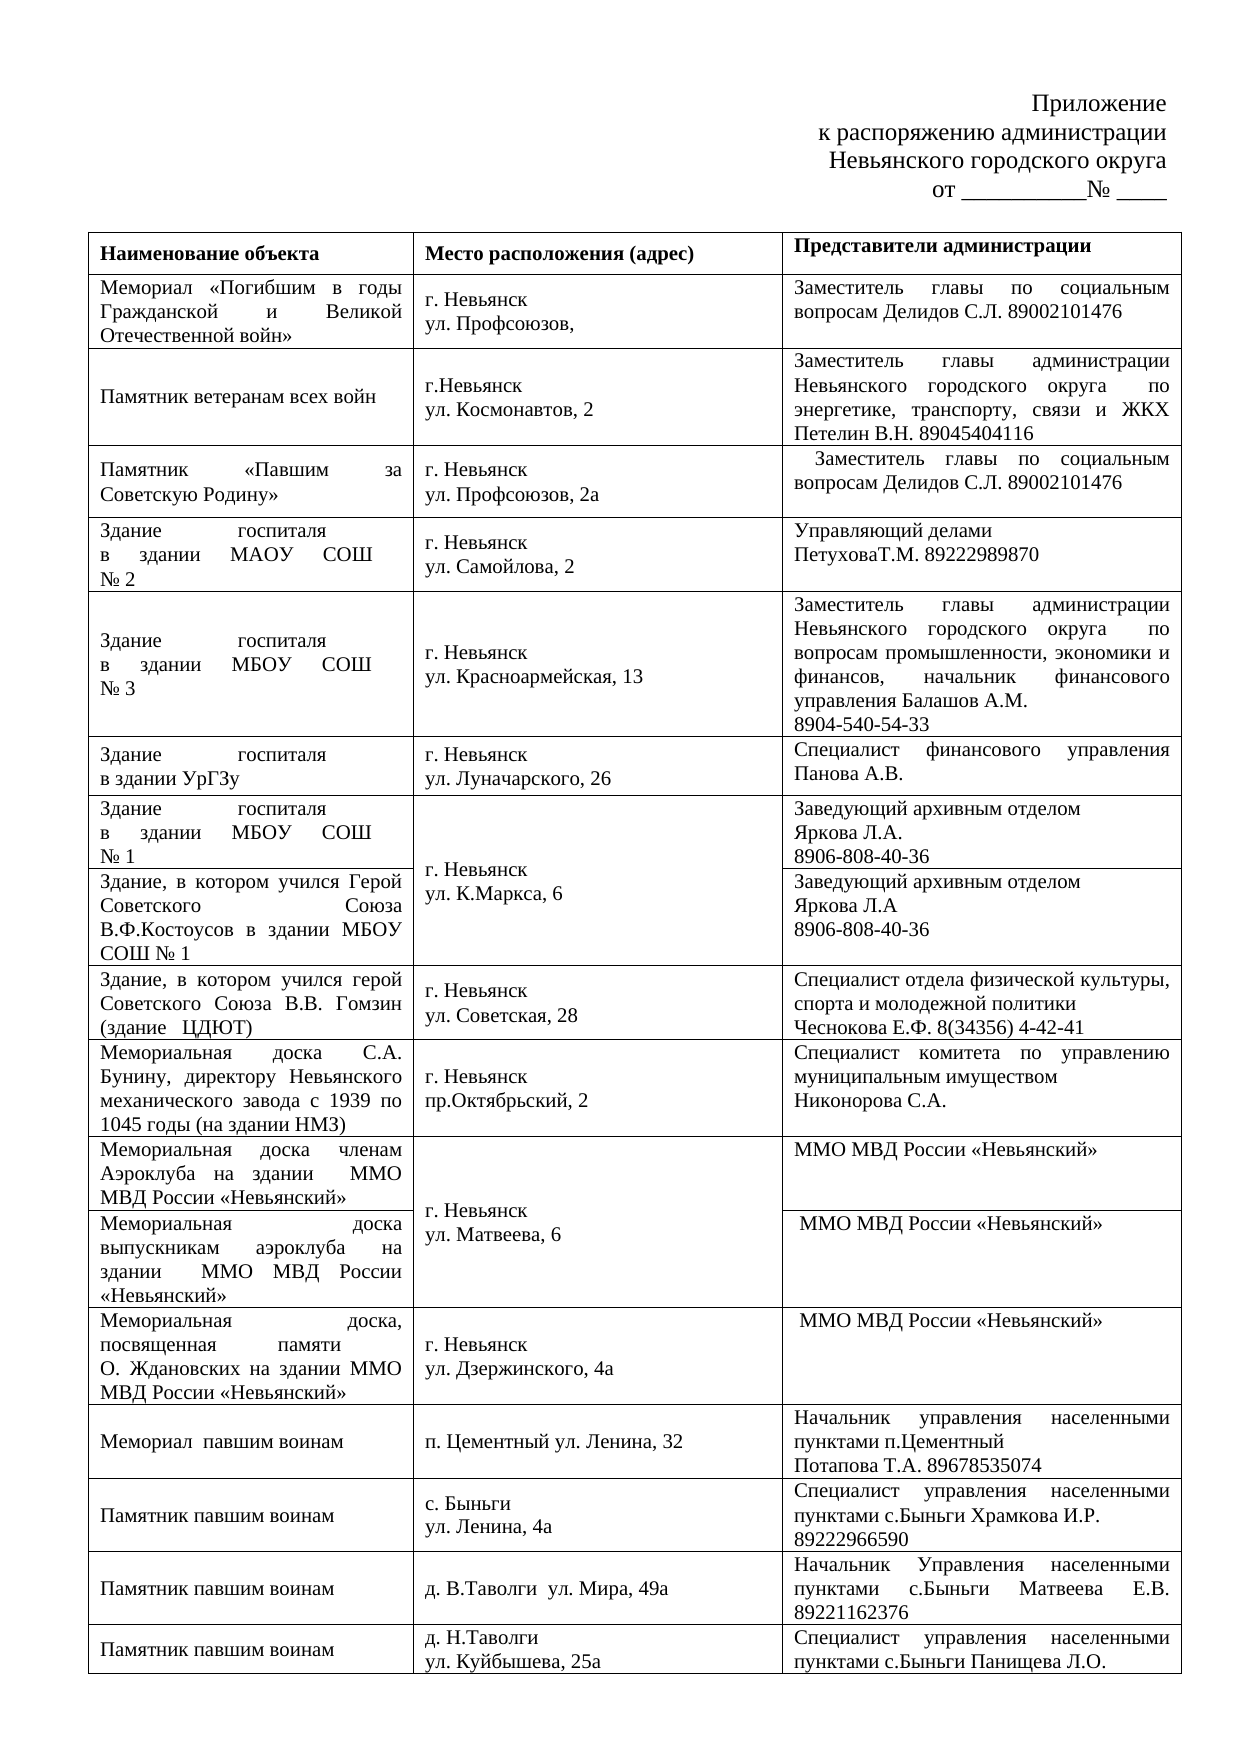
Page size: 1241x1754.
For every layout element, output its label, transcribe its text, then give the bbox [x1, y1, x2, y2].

text от __________№ ____ [162, 174, 1167, 203]
table_cell г. Невьянск ул. Красноармейская, 13 [414, 592, 782, 736]
table_cell Мемориальная доска выпускникам аэроклуба на здании ММО МВД России «Невьянский» [89, 1211, 413, 1307]
table_header Представители администрации [783, 233, 1181, 274]
table_cell Памятник павшим воинам [89, 1479, 413, 1551]
table_cell Мемориал «Погибшим в годы Гражданской и Великой Отечественной войн» [89, 275, 413, 347]
table_cell Памятник «Павшим за Советскую Родину» [89, 446, 413, 517]
table_cell Заместитель главы по социальным вопросам Делидов С.Л. 89002101476 [783, 275, 1181, 347]
table_cell Мемориальная доска, посвященная памяти О. Ждановских на здании ММО МВД России «Невьянский» [89, 1308, 413, 1404]
table_cell г. Невьянск пр.Октябрьский, 2 [414, 1040, 782, 1136]
table_cell Управляющий делами ПетуховаТ.М. 89222989870 [783, 518, 1181, 591]
table_cell Заведующий архивным отделом Яркова Л.А. 8906-808-40-36 [783, 796, 1181, 868]
table_cell с. Быньги ул. Ленина, 4а [414, 1479, 782, 1551]
table_cell г. Невьянск ул. Советская, 28 [414, 966, 782, 1039]
table_cell Заместитель главы по социальным вопросам Делидов С.Л. 89002101476 [783, 446, 1181, 517]
table_cell ММО МВД России «Невьянский» [783, 1211, 1181, 1307]
table_cell г. Невьянск ул. Профсоюзов, 2а [414, 446, 782, 517]
text Приложение [162, 88, 1167, 117]
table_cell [89, 1552, 413, 1624]
table_cell г. Невьянск ул. Дзержинского, 4а [414, 1308, 782, 1404]
table_cell Специалист финансового управления Панова А.В. [783, 737, 1181, 795]
table_cell г.Невьянск ул. Космонавтов, 2 [414, 349, 782, 445]
table_header Наименование объекта [89, 233, 413, 274]
text к распоряжению администрации [162, 117, 1167, 145]
table_cell Здание госпиталя в здании МБОУ СОШ № 3 [89, 592, 413, 736]
table_cell г. Невьянск ул. Профсоюзов, [414, 275, 782, 347]
table_cell Здание госпиталя в здании МАОУ СОШ № 2 [89, 518, 413, 591]
table_cell Здание, в котором учился Герой Советского Союза В.Ф.Костоусов в здании МБОУ СОШ № 1 [89, 869, 413, 965]
table_cell Здание госпиталя в здании УрГЗу [89, 737, 413, 795]
table_cell ММО МВД России «Невьянский» [783, 1308, 1181, 1404]
table_cell Мемориальная доска членам Аэроклуба на здании ММО МВД России «Невьянский» [89, 1137, 413, 1209]
table_cell Начальник управления населенными пунктами п.Цементный Потапова Т.А. 89678535074 [783, 1405, 1181, 1477]
table_cell д. Н.Таволги ул. Куйбышева, 25а [414, 1625, 782, 1673]
table_cell п. Цементный ул. Ленина, 32 [414, 1405, 782, 1477]
table_cell Специалист комитета по управлению муниципальным имуществом Никонорова С.А. [783, 1040, 1181, 1136]
table_cell г. Невьянск ул. К.Маркса, 6 [414, 796, 782, 965]
table_cell г. Невьянск ул. Матвеева, 6 [414, 1137, 782, 1307]
table_cell д. В.Таволги ул. Мира, 49а [414, 1552, 782, 1624]
table_cell Заведующий архивным отделом Яркова Л.А 8906-808-40-36 [783, 869, 1181, 965]
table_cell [89, 1625, 413, 1673]
table_cell ММО МВД России «Невьянский» [783, 1137, 1181, 1209]
table_cell Памятник ветеранам всех войн [89, 349, 413, 445]
table_cell Специалист отдела физической культуры, спорта и молодежной политики Чеснокова Е.Ф. 8(34356) 4-42-41 [783, 966, 1181, 1039]
table_cell г. Невьянск ул. Самойлова, 2 [414, 518, 782, 591]
table_header Место расположения (адрес) [414, 233, 782, 274]
table_cell Специалист управления населенными пунктами с.Быньги Храмкова И.Р. 89222966590 [783, 1479, 1181, 1551]
table_cell г. Невьянск ул. Луначарского, 26 [414, 737, 782, 795]
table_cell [783, 1625, 1181, 1673]
table_cell Здание, в котором учился герой Советского Союза В.В. Гомзин (здание ЦДЮТ) [89, 966, 413, 1039]
table_cell Мемориальная доска С.А. Бунину, директору Невьянского механического завода с 1939 по 1045 годы (на здании НМЗ) [89, 1040, 413, 1136]
table_cell Мемориал павшим воинам [89, 1405, 413, 1477]
table_cell Начальник Управления населенными пунктами с.Быньги Матвеева Е.В. 89221162376 [783, 1552, 1181, 1624]
table_cell Заместитель главы администрации Невьянского городского округа по энергетике, транспорту, связи и ЖКХ Петелин В.Н. 89045404116 [783, 349, 1181, 445]
table_cell Здание госпиталя в здании МБОУ СОШ № 1 [89, 796, 413, 868]
table_cell Заместитель главы администрации Невьянского городского округа по вопросам промышленности, экономики и финансов, начальник финансового управления Балашов А.М. 8904-540-54-33 [783, 592, 1181, 736]
text Невьянского городского округа [162, 145, 1167, 174]
